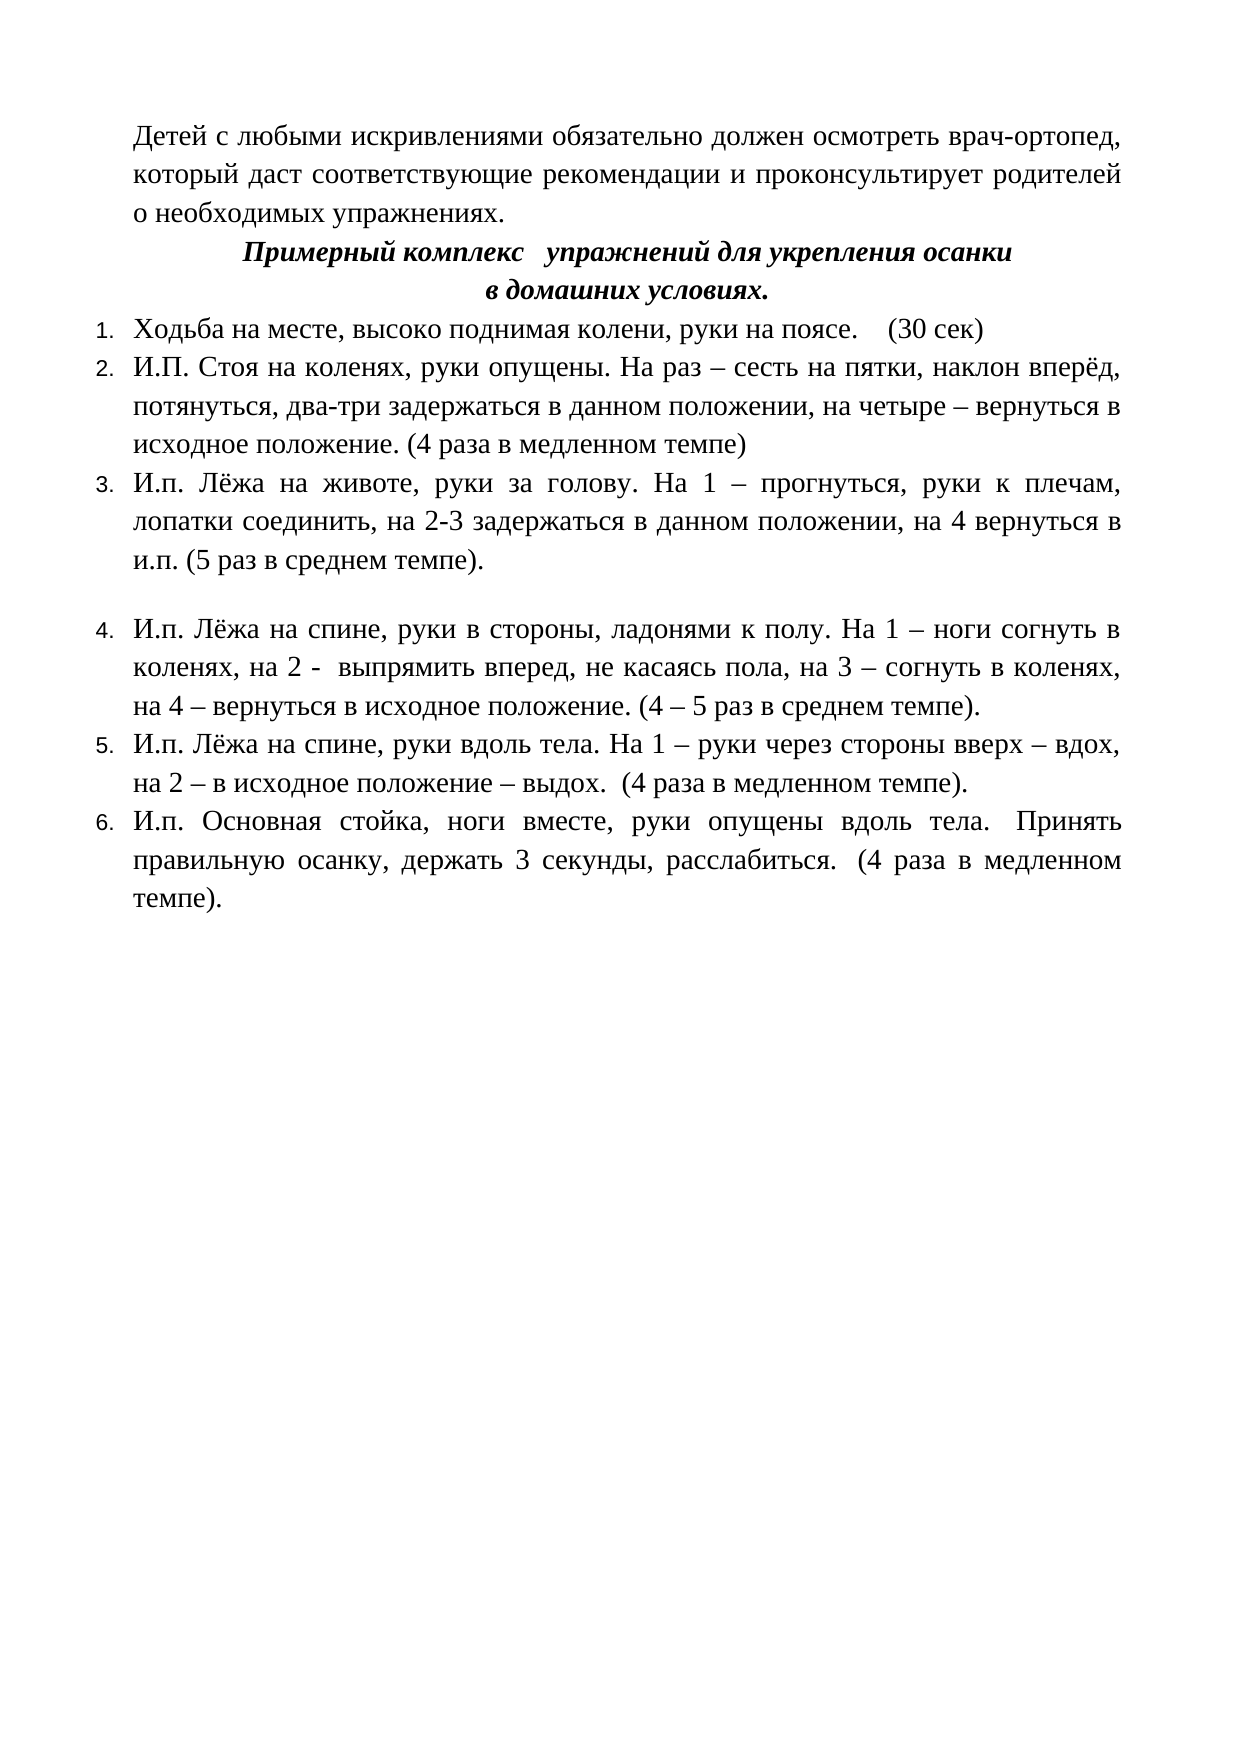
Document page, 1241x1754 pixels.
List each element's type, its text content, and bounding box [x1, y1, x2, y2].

list И.п. Основная стойка, ноги вместе, руки опущены вдоль тела. Принять правильную осанку, держать 3 секунды, расслабиться. (4 раза в медленном темпе). [95, 803, 1122, 914]
list И.п. Лёжа на спине, руки вдоль тела. На 1 – руки через стороны вверх – вдох, на 2 – в исходное положение – выдох. (4 раза в медленном темпе). [95, 726, 1122, 798]
text Детей с любыми искривлениями обязательно должен осмотреть врач-ортопед, который даст соответствующие рекомендации и проконсультирует родителей о необходимых упражнениях. [133, 118, 1122, 229]
text в домашних условиях. [133, 272, 1122, 306]
list И.п. Лёжа на животе, руки за голову. На 1 – прогнуться, руки к плечам, лопатки соединить, на 2-3 задержаться в данном положении, на 4 вернуться в и.п. (5 раз в среднем темпе). [95, 465, 1122, 576]
list И.П. Стоя на коленях, руки опущены. На раз – сесть на пятки, наклон вперёд, потянуться, два-три задержаться в данном положении, на четыре – вернуться в исходное положение. (4 раза в медленном темпе) [95, 349, 1122, 460]
text Примерный комплекс упражнений для укрепления осанки [133, 234, 1122, 267]
list И.п. Лёжа на спине, руки в стороны, ладонями к полу. На 1 – ноги согнуть в коленях, на 2 - выпрямить вперед, не касаясь пола, на 3 – согнуть в коленях, на 4 – вернуться в исходное положение. (4 – 5 раз в среднем темпе). [95, 611, 1122, 721]
list Ходьба на месте, высоко поднимая колени, руки на поясе. (30 сек) [95, 311, 1122, 344]
